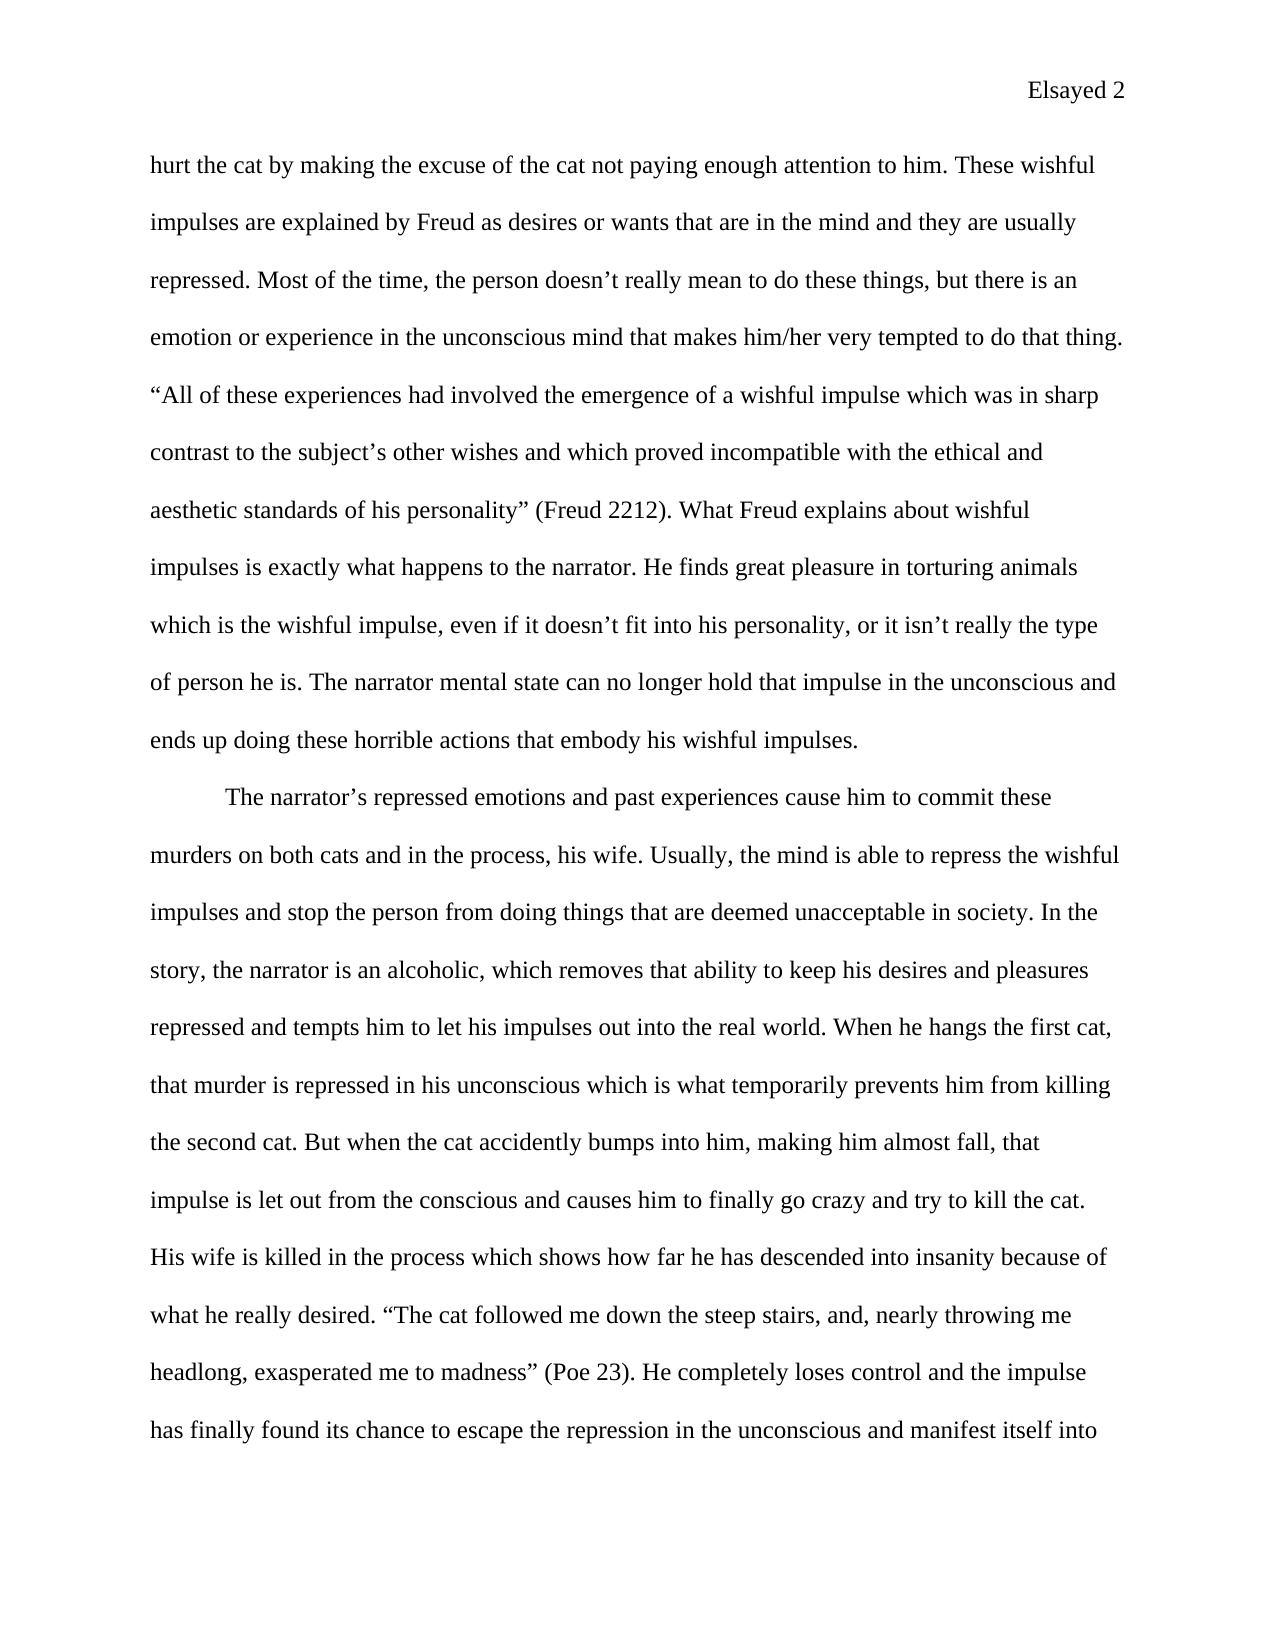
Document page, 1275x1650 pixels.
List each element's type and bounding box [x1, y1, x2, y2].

text [150, 782, 1125, 1444]
text [150, 150, 1125, 754]
